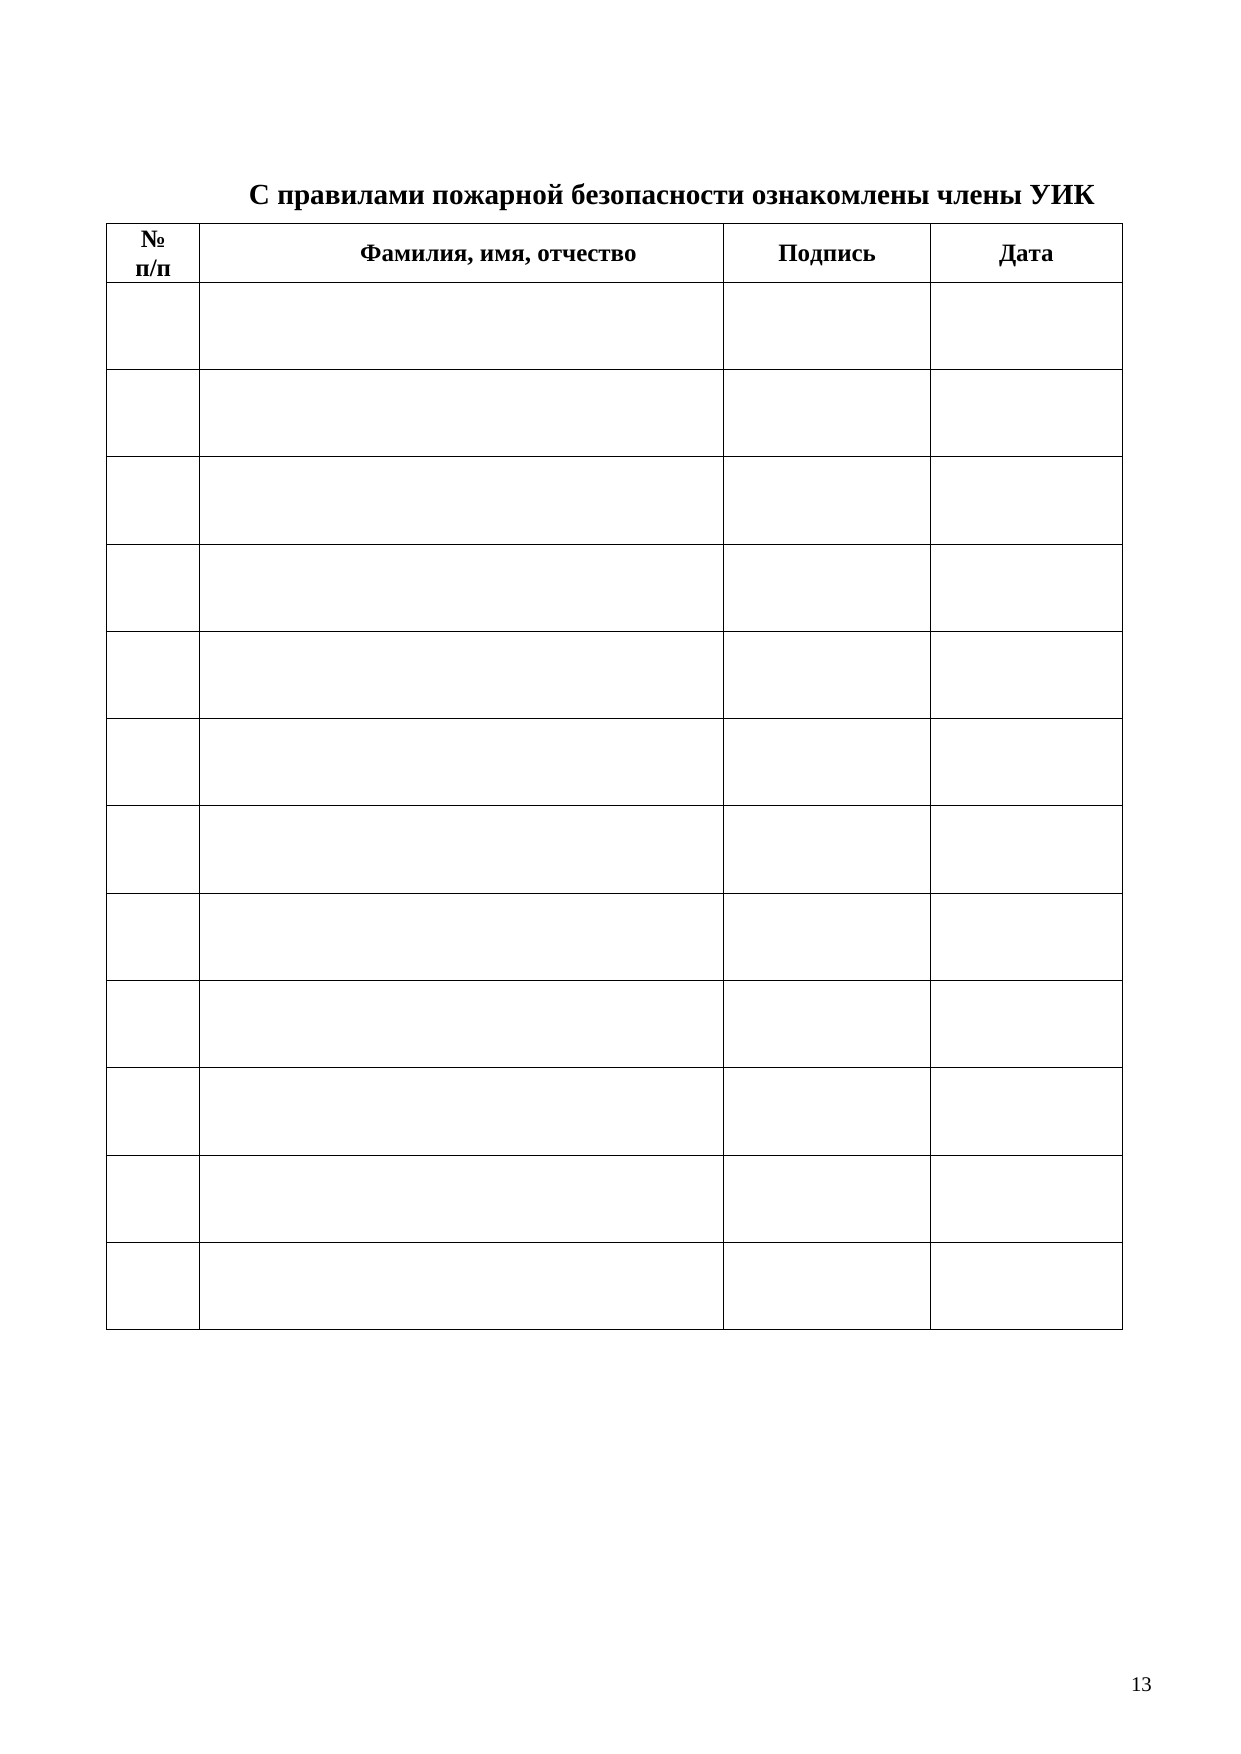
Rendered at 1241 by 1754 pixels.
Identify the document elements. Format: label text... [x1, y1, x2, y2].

table_cell [724, 719, 930, 805]
table_cell [107, 370, 199, 456]
table_cell [107, 894, 199, 980]
table_cell [931, 370, 1122, 456]
table_cell [724, 1068, 930, 1154]
table_cell [931, 894, 1122, 980]
table_cell [724, 632, 930, 718]
table_cell [107, 632, 199, 718]
table_cell [931, 1068, 1122, 1154]
table_cell [724, 283, 930, 369]
table_cell [931, 457, 1122, 543]
table_cell [200, 1156, 723, 1242]
table_cell [107, 283, 199, 369]
table_cell [200, 283, 723, 369]
table_cell [107, 981, 199, 1067]
table_header Фамилия, имя, отчество [200, 224, 723, 282]
table_cell [200, 545, 723, 631]
table_cell [931, 1156, 1122, 1242]
table_cell [724, 545, 930, 631]
table_cell [931, 719, 1122, 805]
table_cell [931, 1243, 1122, 1329]
table_cell [931, 283, 1122, 369]
table_cell [200, 1243, 723, 1329]
table_cell [107, 1243, 199, 1329]
table_header Подпись [724, 224, 930, 282]
table_cell [107, 1156, 199, 1242]
table_cell [200, 370, 723, 456]
table_cell [724, 1156, 930, 1242]
table_cell [200, 457, 723, 543]
table_cell [931, 545, 1122, 631]
table_cell [724, 370, 930, 456]
table_cell [107, 806, 199, 893]
table_cell [200, 806, 723, 893]
table_header № п/п [107, 224, 199, 282]
table_cell [107, 719, 199, 805]
table_cell [107, 457, 199, 543]
table_cell [931, 806, 1122, 893]
table_cell [200, 1068, 723, 1154]
table_cell [724, 457, 930, 543]
table_cell [200, 632, 723, 718]
table_header Дата [931, 224, 1122, 282]
table_cell [200, 719, 723, 805]
table_cell [107, 545, 199, 631]
table_cell [200, 894, 723, 980]
table_cell [200, 981, 723, 1067]
table_cell [107, 1068, 199, 1154]
table_cell [724, 1243, 930, 1329]
text С правилами пожарной безопасности ознакомлены члены УИК [118, 177, 1152, 211]
table_cell [724, 981, 930, 1067]
table_cell [931, 981, 1122, 1067]
table_cell [931, 632, 1122, 718]
table_cell [724, 894, 930, 980]
table_cell [724, 806, 930, 893]
